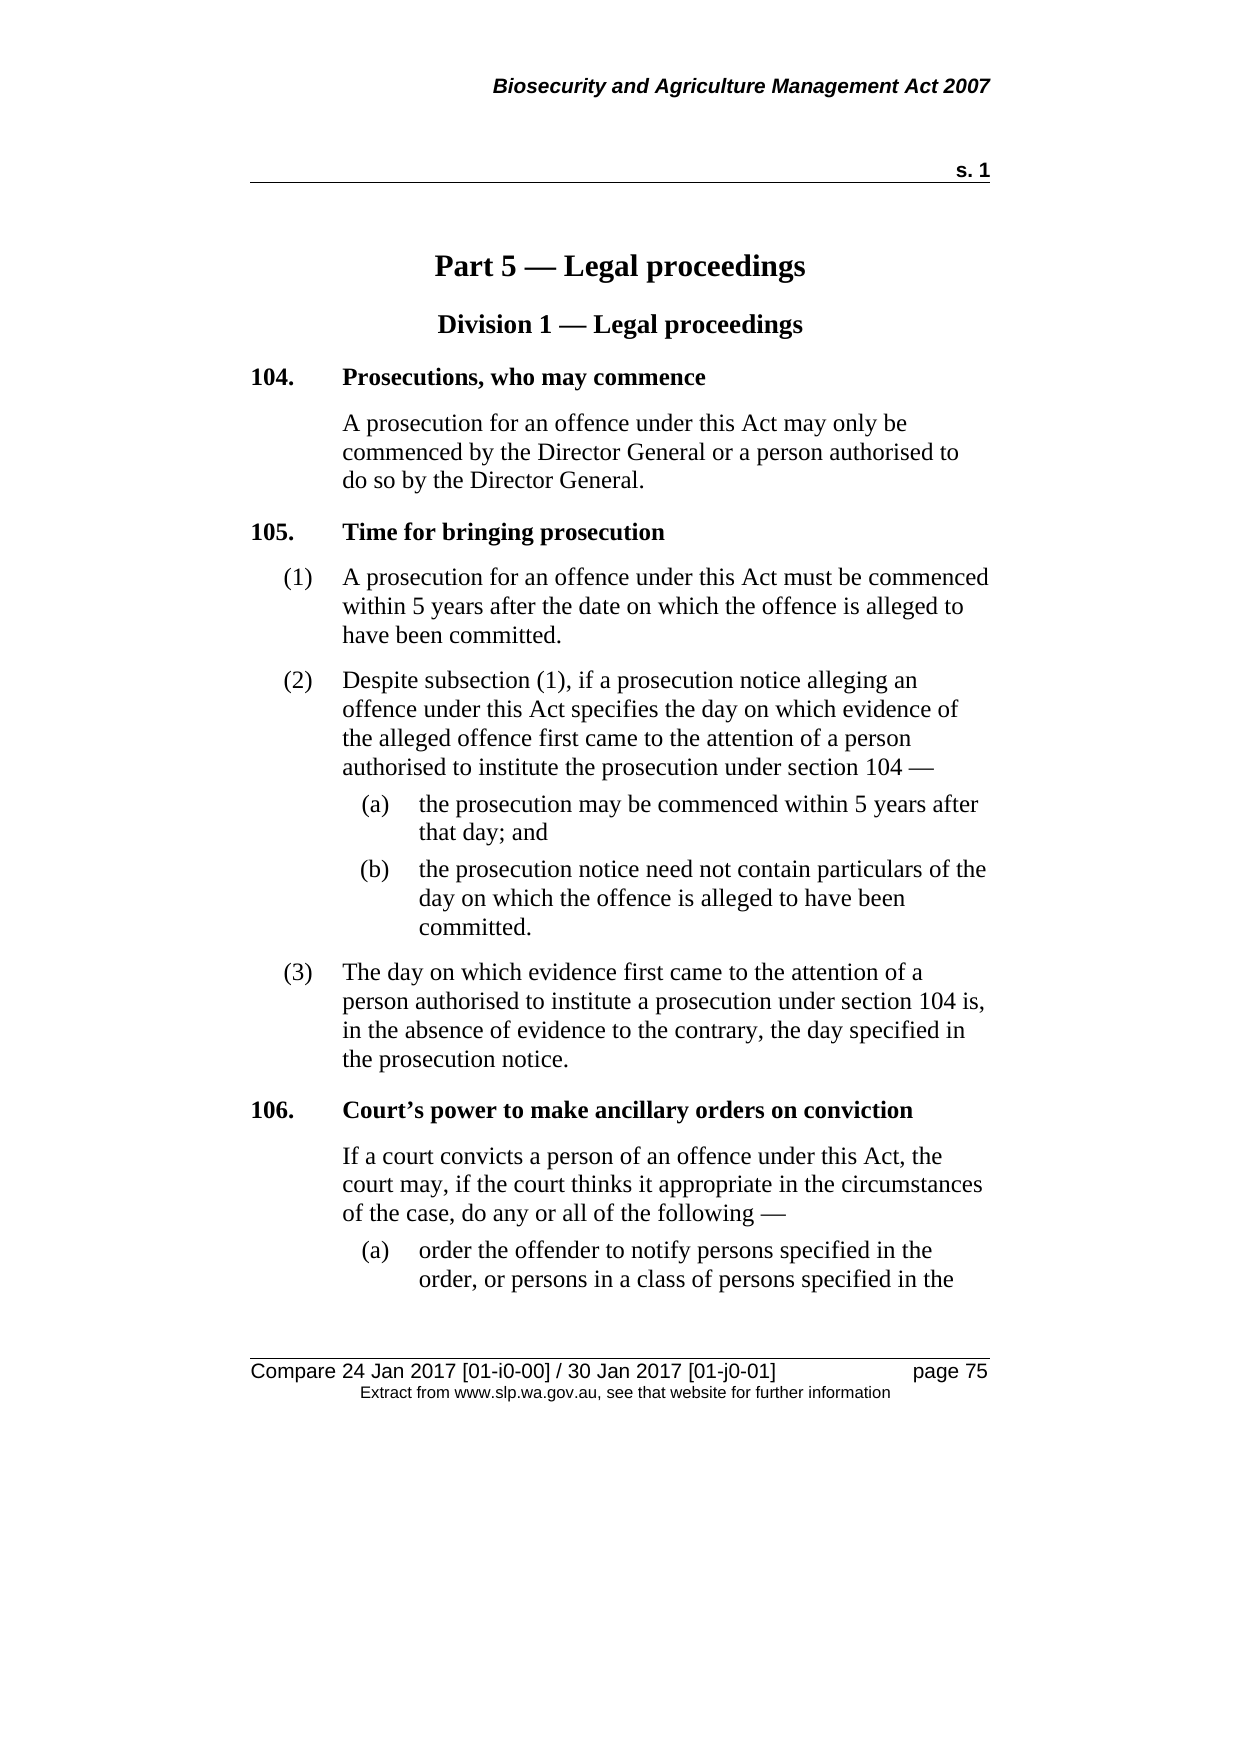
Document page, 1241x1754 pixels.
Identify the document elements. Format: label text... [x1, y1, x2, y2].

text (3) The day on which evidence first came to the attention of a person authorised to institute a prosecution under section 104 is, in the absence of evidence to the contrary, the day specified in the prosecution notice. [250, 957, 990, 1072]
text A prosecution for an offence under this Act may only be commenced by the Director General or a person authorised to do so by the Director General. [250, 408, 990, 494]
text (1) A prosecution for an offence under this Act must be commenced within 5 years after the date on which the offence is alleged to have been committed. [250, 562, 990, 649]
subtitle 104. Prosecutions, who may commence [250, 362, 990, 391]
subtitle Division 1 — Legal proceedings [250, 308, 990, 339]
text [250, 1235, 990, 1293]
text (2) Despite subsection (1), if a prosecution notice alleging an offence under this Act specifies the day on which evidence of the alleged offence first came to the attention of a person authorised to institute the prosecution under section 104 — [250, 665, 990, 780]
subtitle Part 5 — Legal proceedings [250, 247, 990, 283]
subtitle 106. Court’s power to make ancillary orders on conviction [250, 1095, 990, 1124]
text (b) the prosecution notice need not contain particulars of the day on which the offence is alleged to have been committed. [250, 854, 990, 941]
text If a court convicts a person of an offence under this Act, the court may, if the court thinks it appropriate in the circumstances of the case, do any or all of the following — [250, 1141, 990, 1227]
text (a) the prosecution may be commenced within 5 years after that day; and [250, 789, 990, 846]
subtitle 105. Time for bringing prosecution [250, 517, 990, 546]
